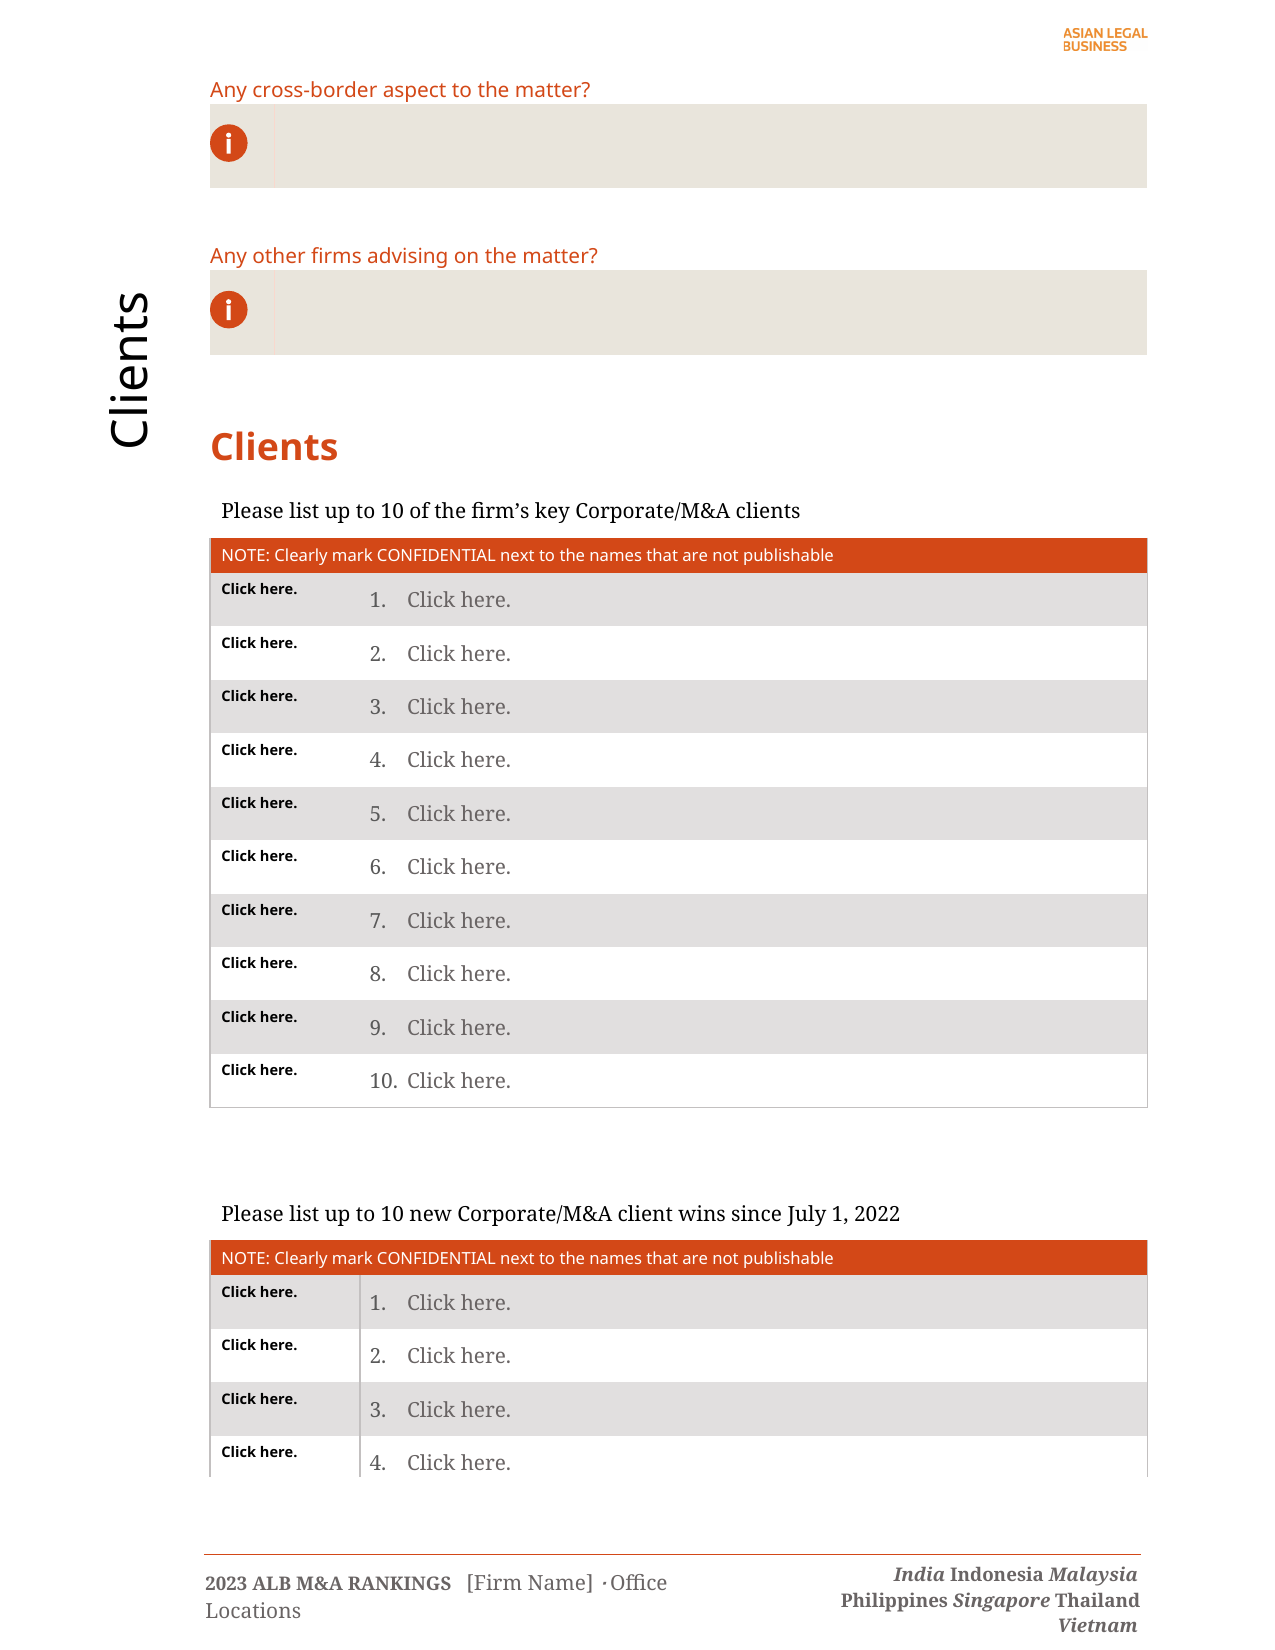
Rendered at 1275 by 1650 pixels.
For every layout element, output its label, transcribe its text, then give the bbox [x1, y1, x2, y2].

table_cell [361, 1275, 1147, 1329]
table_header Please list up to 10 of the firm’s key Corporate/M&A clients [210, 484, 1147, 538]
table_cell [211, 1054, 360, 1107]
table_cell [360, 573, 1147, 626]
table_cell [360, 733, 1147, 787]
table_cell [211, 840, 360, 893]
table_cell [211, 787, 360, 840]
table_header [210, 1187, 1147, 1240]
table_cell [211, 947, 360, 1000]
table_cell [211, 1382, 359, 1436]
subtitle Any cross-border aspect to the matter? [210, 75, 1147, 103]
table_cell NOTE: Clearly mark CONFIDENTIAL next to the names that are not publishable [211, 538, 1147, 573]
table_cell [360, 787, 1147, 840]
table_cell [211, 573, 360, 626]
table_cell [211, 1240, 1147, 1275]
table_cell [211, 626, 360, 680]
table_cell [360, 1000, 1147, 1054]
table_cell [361, 1382, 1147, 1436]
picture [1063, 28, 1148, 51]
table_cell [211, 680, 360, 733]
table_cell [360, 894, 1147, 947]
table_cell [360, 680, 1147, 733]
table_cell [361, 1436, 1147, 1477]
table_cell [211, 1329, 359, 1382]
table_cell [211, 1436, 359, 1477]
table_cell [360, 626, 1147, 680]
text Clients [210, 421, 1147, 472]
table_cell [211, 1275, 359, 1329]
table_cell [360, 947, 1147, 1000]
table_cell [211, 894, 360, 947]
table_cell [360, 840, 1147, 893]
table_cell [360, 1054, 1147, 1107]
table_cell [211, 733, 360, 787]
table_cell [211, 1000, 360, 1054]
table_cell [361, 1329, 1147, 1382]
subtitle Any other firms advising on the matter? [210, 242, 1147, 270]
